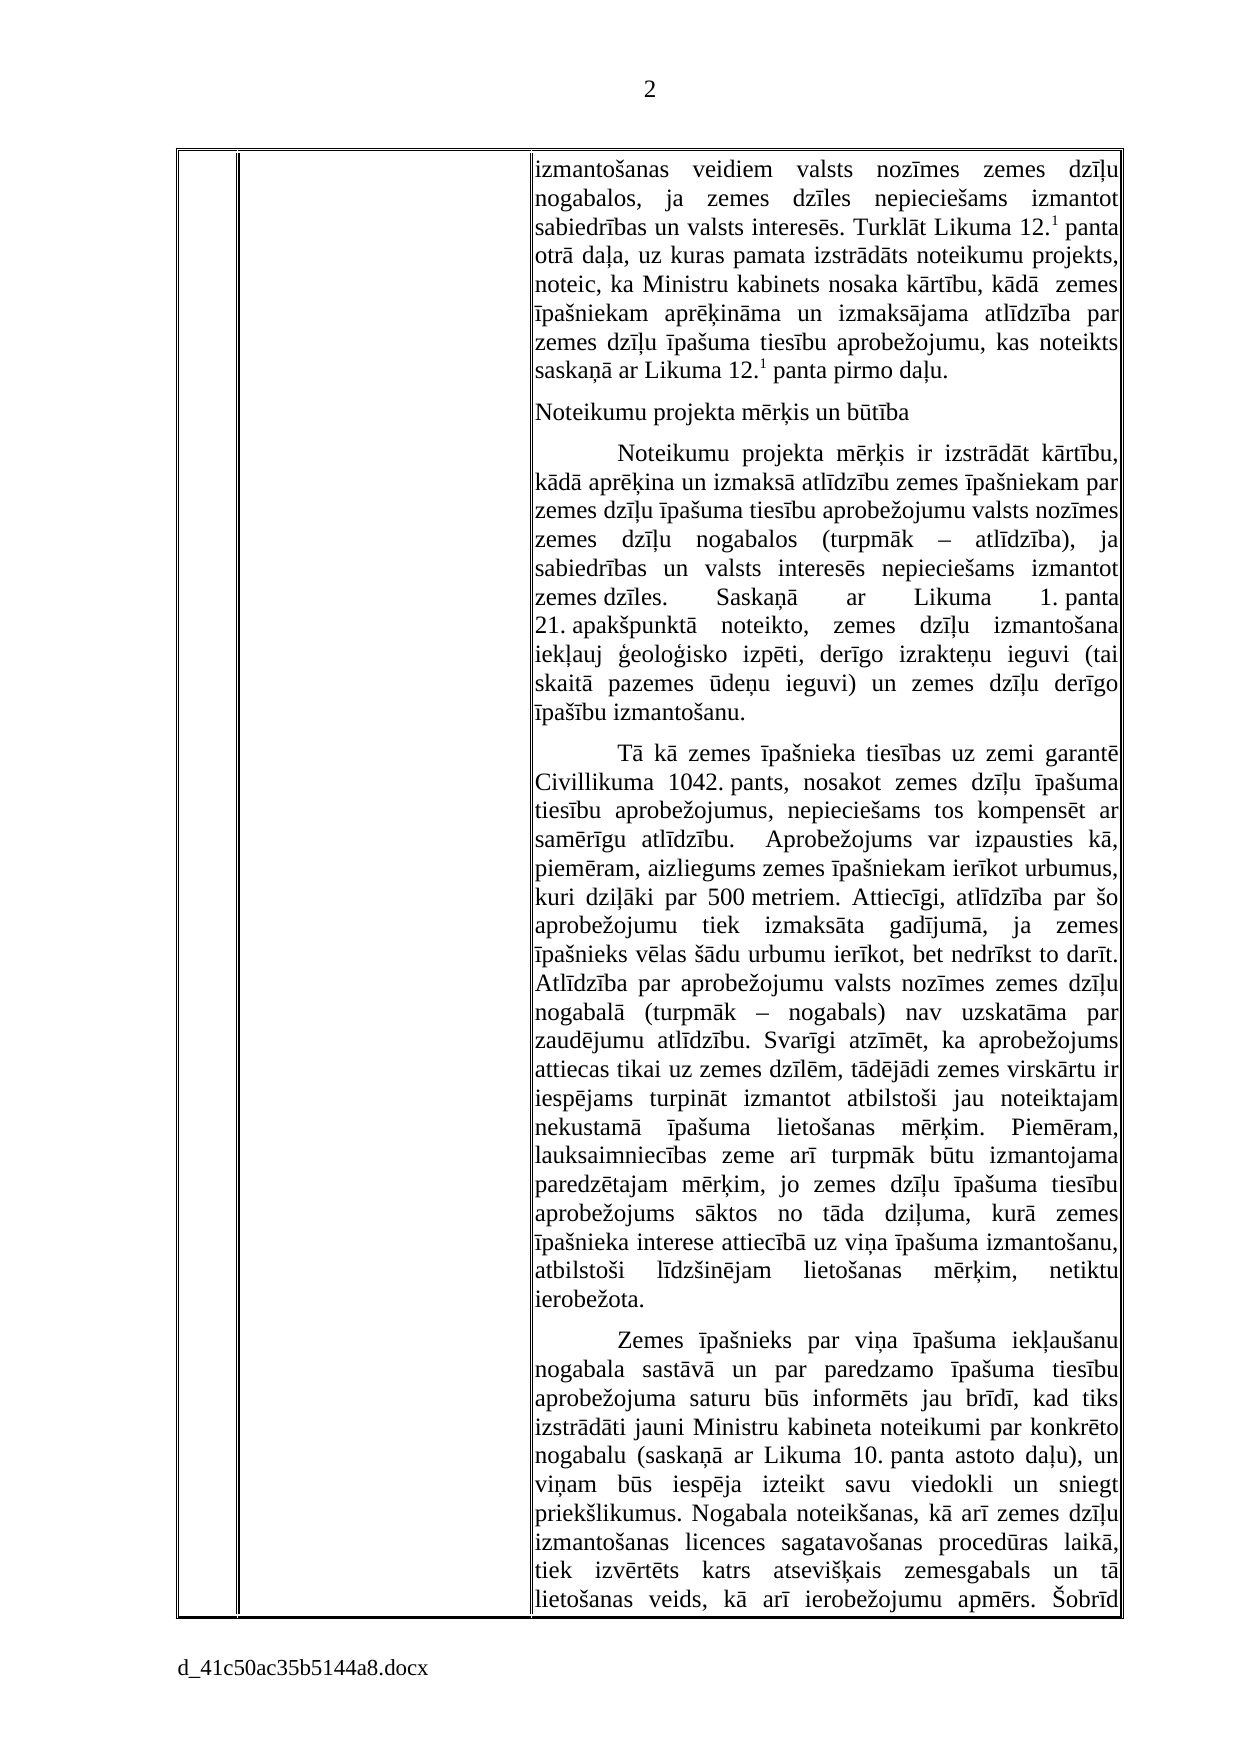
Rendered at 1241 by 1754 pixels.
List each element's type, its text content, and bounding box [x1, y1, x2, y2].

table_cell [238, 151, 531, 1616]
table_cell 2. [177, 149, 238, 1616]
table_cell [531, 151, 1120, 1616]
